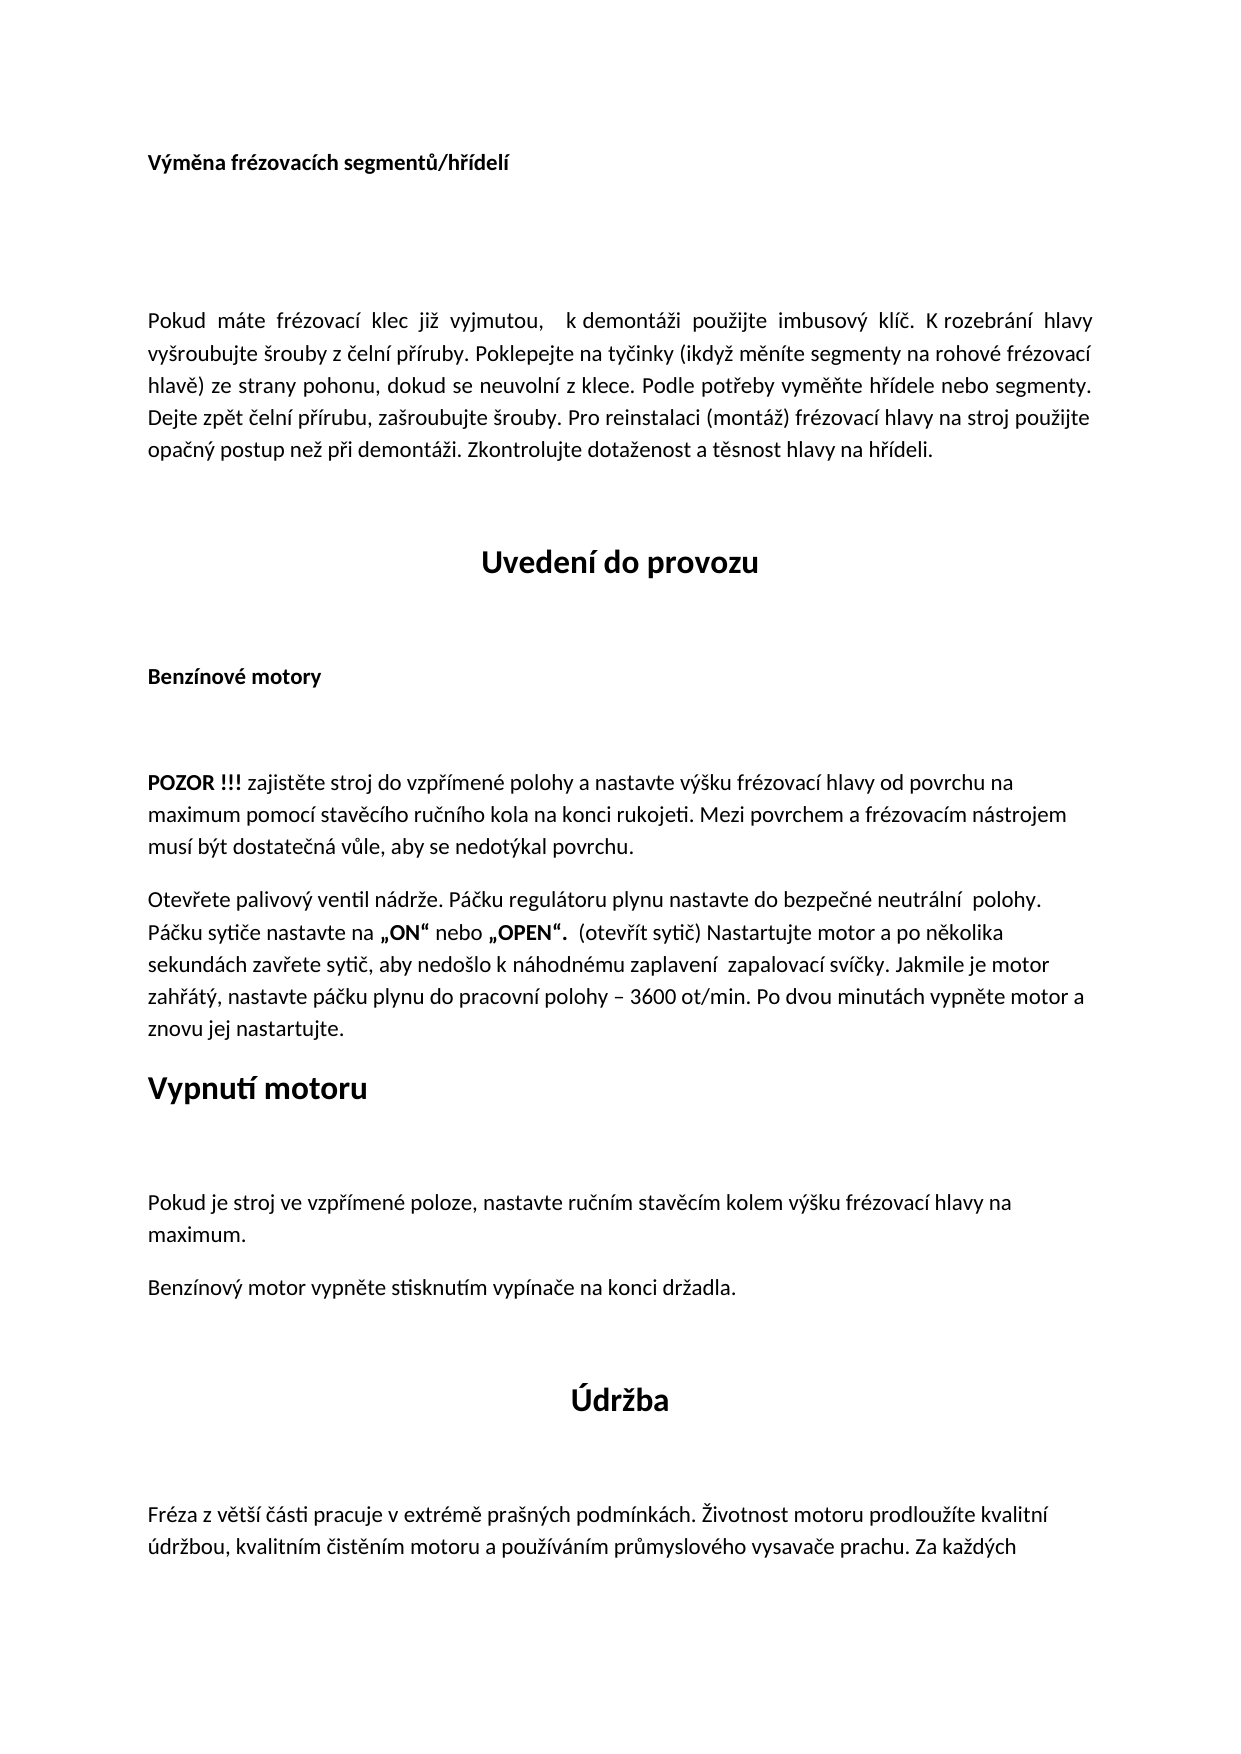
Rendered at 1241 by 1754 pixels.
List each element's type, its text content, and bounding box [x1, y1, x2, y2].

text Benzínové motory [148, 662, 1093, 690]
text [148, 1500, 1093, 1560]
text Otevřete palivový ventil nádrže. Páčku regulátoru plynu nastavte do bezpečné neutrální polohy. Páčku sytiče nastavte na „ON“ nebo „OPEN“. (otevřít sytič) Nastartujte motor a po několika sekundách zavřete sytič, aby nedošlo k náhodnému zaplavení zapalovací svíčky. Jakmile je motor zahřátý, nastavte páčku plynu do pracovní polohy – 3600 ot/min. Po dvou minutách vypněte motor a znovu jej nastartujte. [148, 886, 1093, 1042]
text Benzínový motor vypněte stisknutím vypínače na konci držadla. [148, 1273, 1093, 1301]
text POZOR !!! zajistěte stroj do vzpřímené polohy a nastavte výšku frézovací hlavy od povrchu na maximum pomocí stavěcího ručního kola na konci rukojeti. Mezi povrchem a frézovacím nástrojem musí být dostatečná vůle, aby se nedotýkal povrchu. [148, 768, 1093, 861]
text Údržba [148, 1379, 1093, 1420]
text Pokud máte frézovací klec již vyjmutou, k demontáži použijte imbusový klíč. K rozebrání hlavy vyšroubujte šrouby z čelní příruby. Poklepejte na tyčinky (ikdyž měníte segmenty na rohové frézovací hlavě) ze strany pohonu, dokud se neuvolní z klece. Podle potřeby vyměňte hřídele nebo segmenty. Dejte zpět čelní přírubu, zašroubujte šrouby. Pro reinstalaci (montáž) frézovací hlavy na stroj použijte opačný postup než při demontáži. Zkontrolujte dotaženost a těsnost hlavy na hřídeli. [148, 307, 1093, 463]
text Pokud je stroj ve vzpřímené poloze, nastavte ručním stavěcím kolem výšku frézovací hlavy na maximum. [148, 1188, 1093, 1248]
text Výměna frézovacích segmentů/hřídelí [148, 148, 1093, 176]
text Uvedení do provozu [148, 541, 1093, 582]
text Vypnutí motoru [148, 1067, 1093, 1108]
